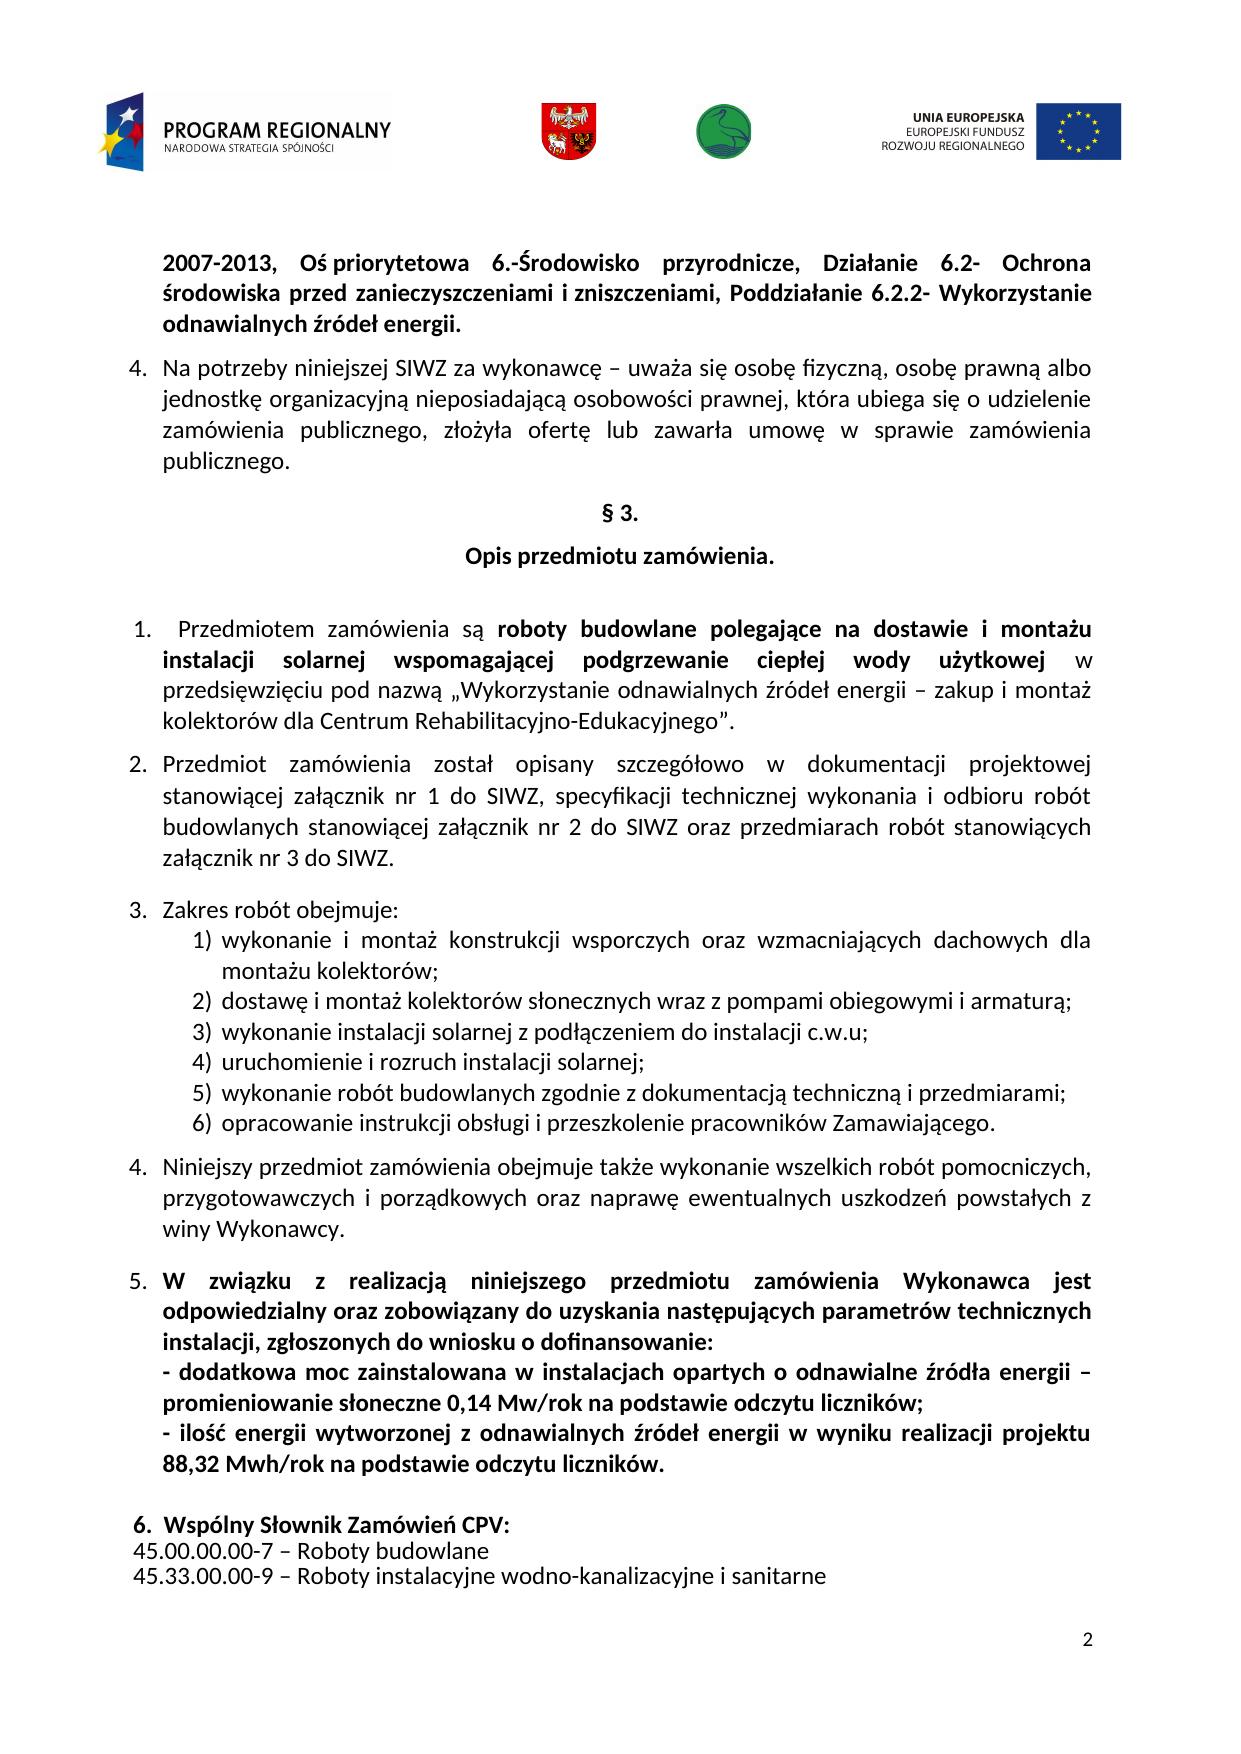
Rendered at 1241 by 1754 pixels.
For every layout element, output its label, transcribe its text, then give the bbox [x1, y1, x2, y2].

text dostawę i montaż kolektorów słonecznych wraz z pompami obiegowymi i armaturą; [192, 985, 1093, 1016]
text 45.00.00.00-7 – Roboty budowlane [118, 1540, 1093, 1565]
list Na potrzeby niniejszej SIWZ za wykonawcę – uważa się osobę fizyczną, osobę prawną albo jednostkę organizacyjną nieposiadającą osobowości prawnej, która ubiega się o udzielenie zamówienia publicznego, złożyła ofertę lub zawarła umowę w sprawie zamówienia publicznego. [148, 351, 1093, 476]
list Przedmiot zamówienia został opisany szczegółowo w dokumentacji projektowej stanowiącej załącznik nr 1 do SIWZ, specyfikacji technicznej wykonania i odbioru robót budowlanych stanowiącej załącznik nr 2 do SIWZ oraz przedmiarach robót stanowiących załącznik nr 3 do SIWZ. [148, 748, 1093, 873]
list - ilość energii wytworzonej z odnawialnych źródeł energii w wyniku realizacji projektu 88,32 Mwh/rok na podstawie odczytu liczników. [162, 1418, 1093, 1479]
text wykonanie i montaż konstrukcji wsporczych oraz wzmacniających dachowych dla montażu kolektorów; [192, 924, 1093, 985]
picture [696, 104, 752, 159]
text wykonanie robót budowlanych zgodnie z dokumentacją techniczną i przedmiarami; [192, 1077, 1093, 1107]
text wykonanie instalacji solarnej z podłączeniem do instalacji c.w.u; [192, 1016, 1093, 1046]
text Opis przedmiotu zamówienia. [148, 540, 1093, 570]
picture [863, 73, 1142, 190]
text § 3. [148, 497, 1093, 527]
text W związku z realizacją niniejszego przedmiotu zamówienia Wykonawca jest odpowiedzialny oraz zobowiązany do uzyskania następujących parametrów technicznych instalacji, zgłoszonych do wniosku o dofinansowanie: [148, 1265, 1093, 1357]
text 1. Przedmiotem zamówienia są roboty budowlane polegające na dostawie i montażu instalacji solarnej wspomagającej podgrzewanie ciepłej wody użytkowej w przedsięwzięciu pod nazwą „Wykorzystanie odnawialnych źródeł energii – zakup i montaż kolektorów dla Centrum Rehabilitacyjno-Edukacyjnego”. [133, 613, 1093, 735]
text uruchomienie i rozruch instalacji solarnej; [192, 1046, 1093, 1077]
picture [97, 91, 392, 172]
text 6. Wspólny Słownik Zamówień CPV: [118, 1509, 1093, 1540]
text 45.33.00.00-9 – Roboty instalacyjne wodno-kanalizacyjne i sanitarne [118, 1565, 1093, 1590]
list - dodatkowa moc zainstalowana w instalacjach opartych o odnawialne źródła energii – promieniowanie słoneczne 0,14 Mw/rok na podstawie odczytu liczników; [162, 1357, 1093, 1418]
list Zakres robót obejmuje: [148, 894, 1093, 924]
text opracowanie instrukcji obsługi i przeszkolenie pracowników Zamawiającego. [192, 1107, 1093, 1138]
text Niniejszy przedmiot zamówienia obejmuje także wykonanie wszelkich robót pomocniczych, przygotowawczych i porządkowych oraz naprawę ewentualnych uszkodzeń powstałych z winy Wykonawcy. [148, 1150, 1093, 1244]
picture [541, 103, 597, 160]
